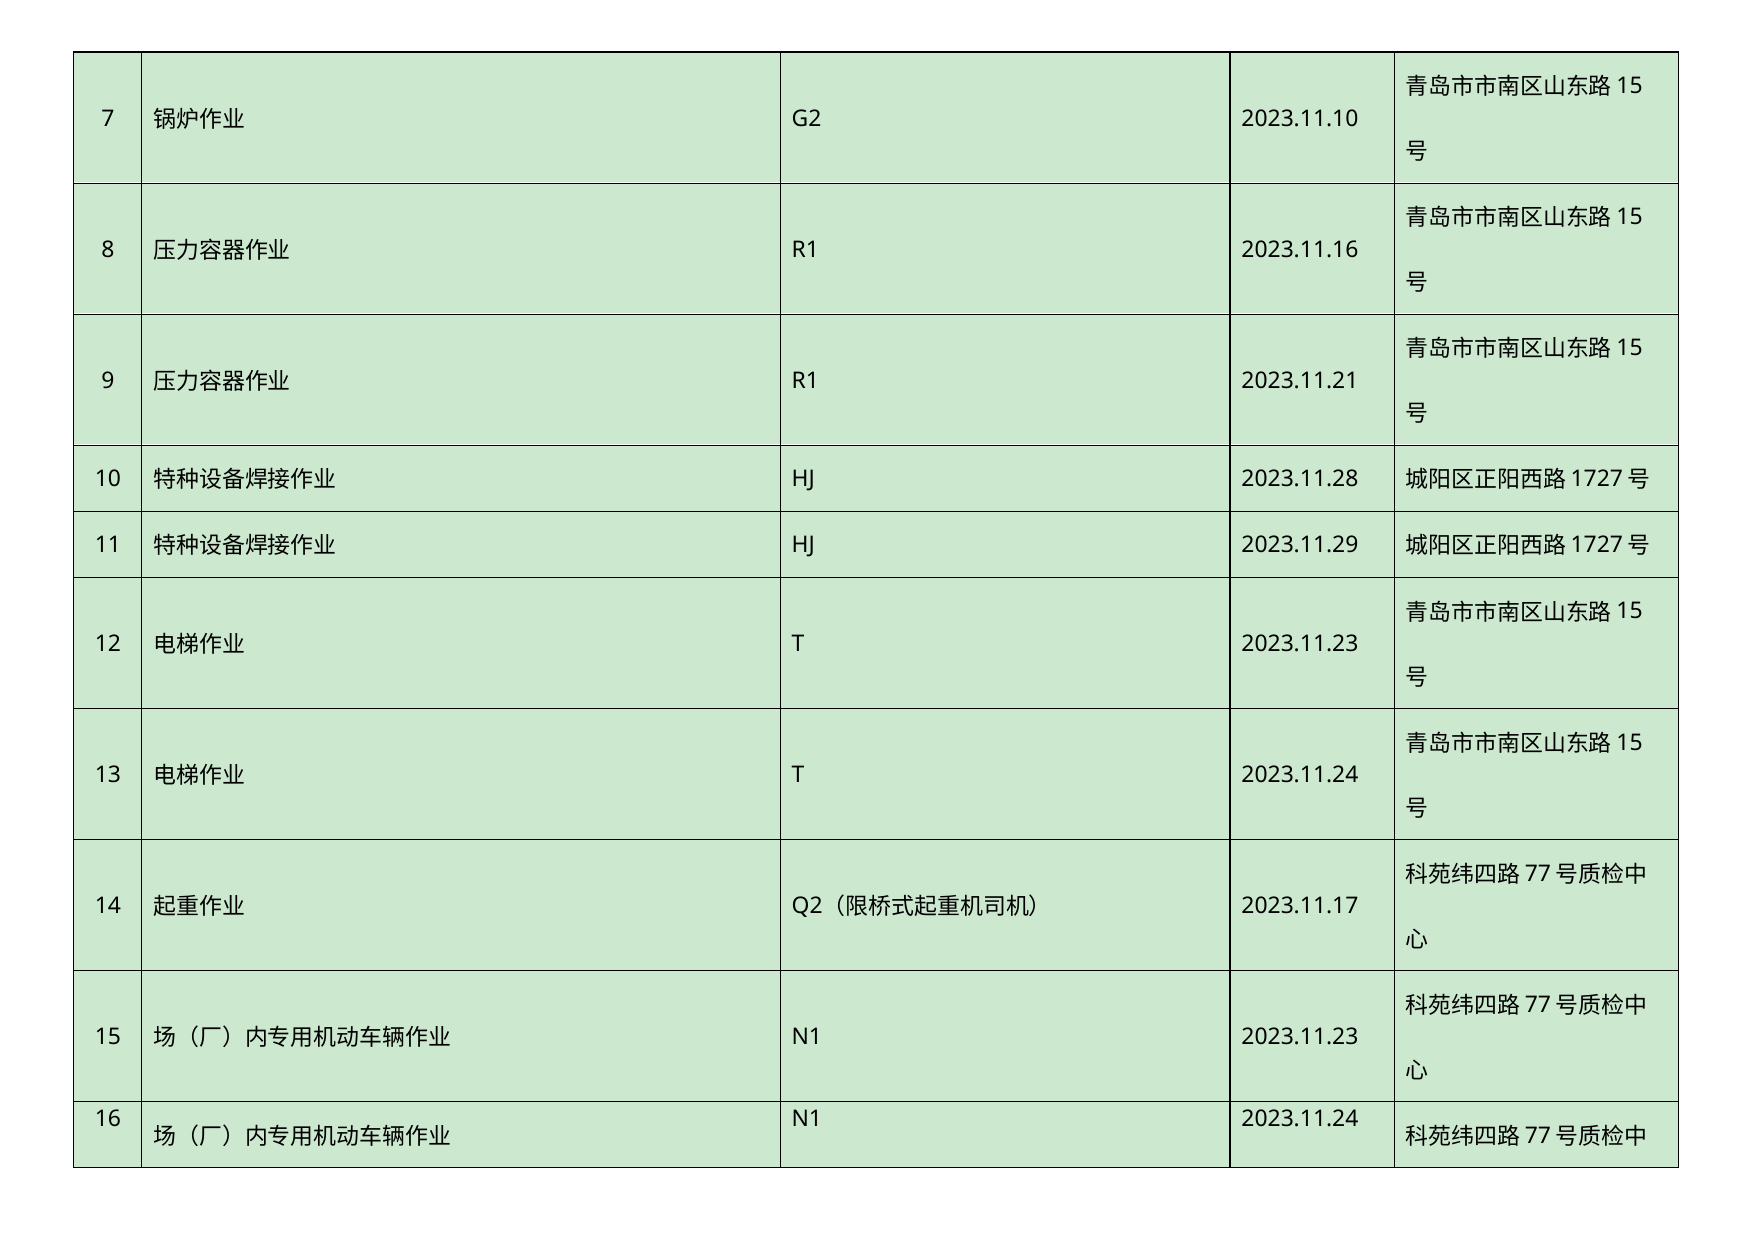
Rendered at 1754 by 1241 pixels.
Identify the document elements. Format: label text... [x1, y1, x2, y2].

table_cell 特种设备焊接作业 [142, 512, 780, 577]
table_cell 2023.11.10 [1231, 53, 1394, 182]
table_cell 14 [74, 840, 141, 970]
table_cell 2023.11.24 [1231, 1102, 1394, 1167]
table_cell 电梯作业 [142, 709, 780, 839]
table_cell T [781, 578, 1229, 708]
table_cell 2023.11.16 [1231, 184, 1394, 313]
table_cell 青岛市市南区山东路15号 [1395, 709, 1678, 839]
table_cell R1 [781, 315, 1229, 444]
table_cell 锅炉作业 [142, 53, 780, 182]
table_cell 11 [74, 512, 141, 577]
table_cell 2023.11.28 [1231, 446, 1394, 511]
table_cell 青岛市市南区山东路15号 [1395, 315, 1678, 444]
table_cell 2023.11.23 [1231, 578, 1394, 708]
table_cell 2023.11.21 [1231, 315, 1394, 444]
table_cell 16 [74, 1102, 141, 1167]
table_cell 科苑纬四路77号质检中心 [1395, 840, 1678, 970]
table_cell 12 [74, 578, 141, 708]
table_cell 2023.11.29 [1231, 512, 1394, 577]
table_cell 压力容器作业 [142, 184, 780, 313]
table_cell HJ [781, 512, 1229, 577]
table_cell N1 [781, 971, 1229, 1101]
table_cell 8 [74, 184, 141, 313]
table_cell 科苑纬四路77号质检中心 [1395, 1102, 1678, 1167]
table_cell G2 [781, 53, 1229, 182]
table_cell 城阳区正阳西路1727号 [1395, 512, 1678, 577]
table_cell 青岛市市南区山东路15号 [1395, 53, 1678, 182]
table_cell 2023.11.24 [1231, 709, 1394, 839]
table_cell 特种设备焊接作业 [142, 446, 780, 511]
table_cell 9 [74, 315, 141, 444]
table_cell 场（厂）内专用机动车辆作业 [142, 1102, 780, 1167]
table_cell 起重作业 [142, 840, 780, 970]
table_cell 城阳区正阳西路1727号 [1395, 446, 1678, 511]
table_cell 2023.11.17 [1231, 840, 1394, 970]
table_cell 2023.11.23 [1231, 971, 1394, 1101]
table_cell 15 [74, 971, 141, 1101]
table_cell 科苑纬四路77号质检中心 [1395, 971, 1678, 1101]
table_cell R1 [781, 184, 1229, 313]
table_cell N1 [781, 1102, 1229, 1167]
table_cell 7 [74, 53, 141, 182]
table_cell 青岛市市南区山东路15号 [1395, 184, 1678, 313]
table_cell HJ [781, 446, 1229, 511]
table_cell T [781, 709, 1229, 839]
table_cell 10 [74, 446, 141, 511]
table_cell 13 [74, 709, 141, 839]
table_cell 电梯作业 [142, 578, 780, 708]
table_cell Q2（限桥式起重机司机） [781, 840, 1229, 970]
table_cell 青岛市市南区山东路15号 [1395, 578, 1678, 708]
table_cell 场（厂）内专用机动车辆作业 [142, 971, 780, 1101]
table_cell 压力容器作业 [142, 315, 780, 444]
